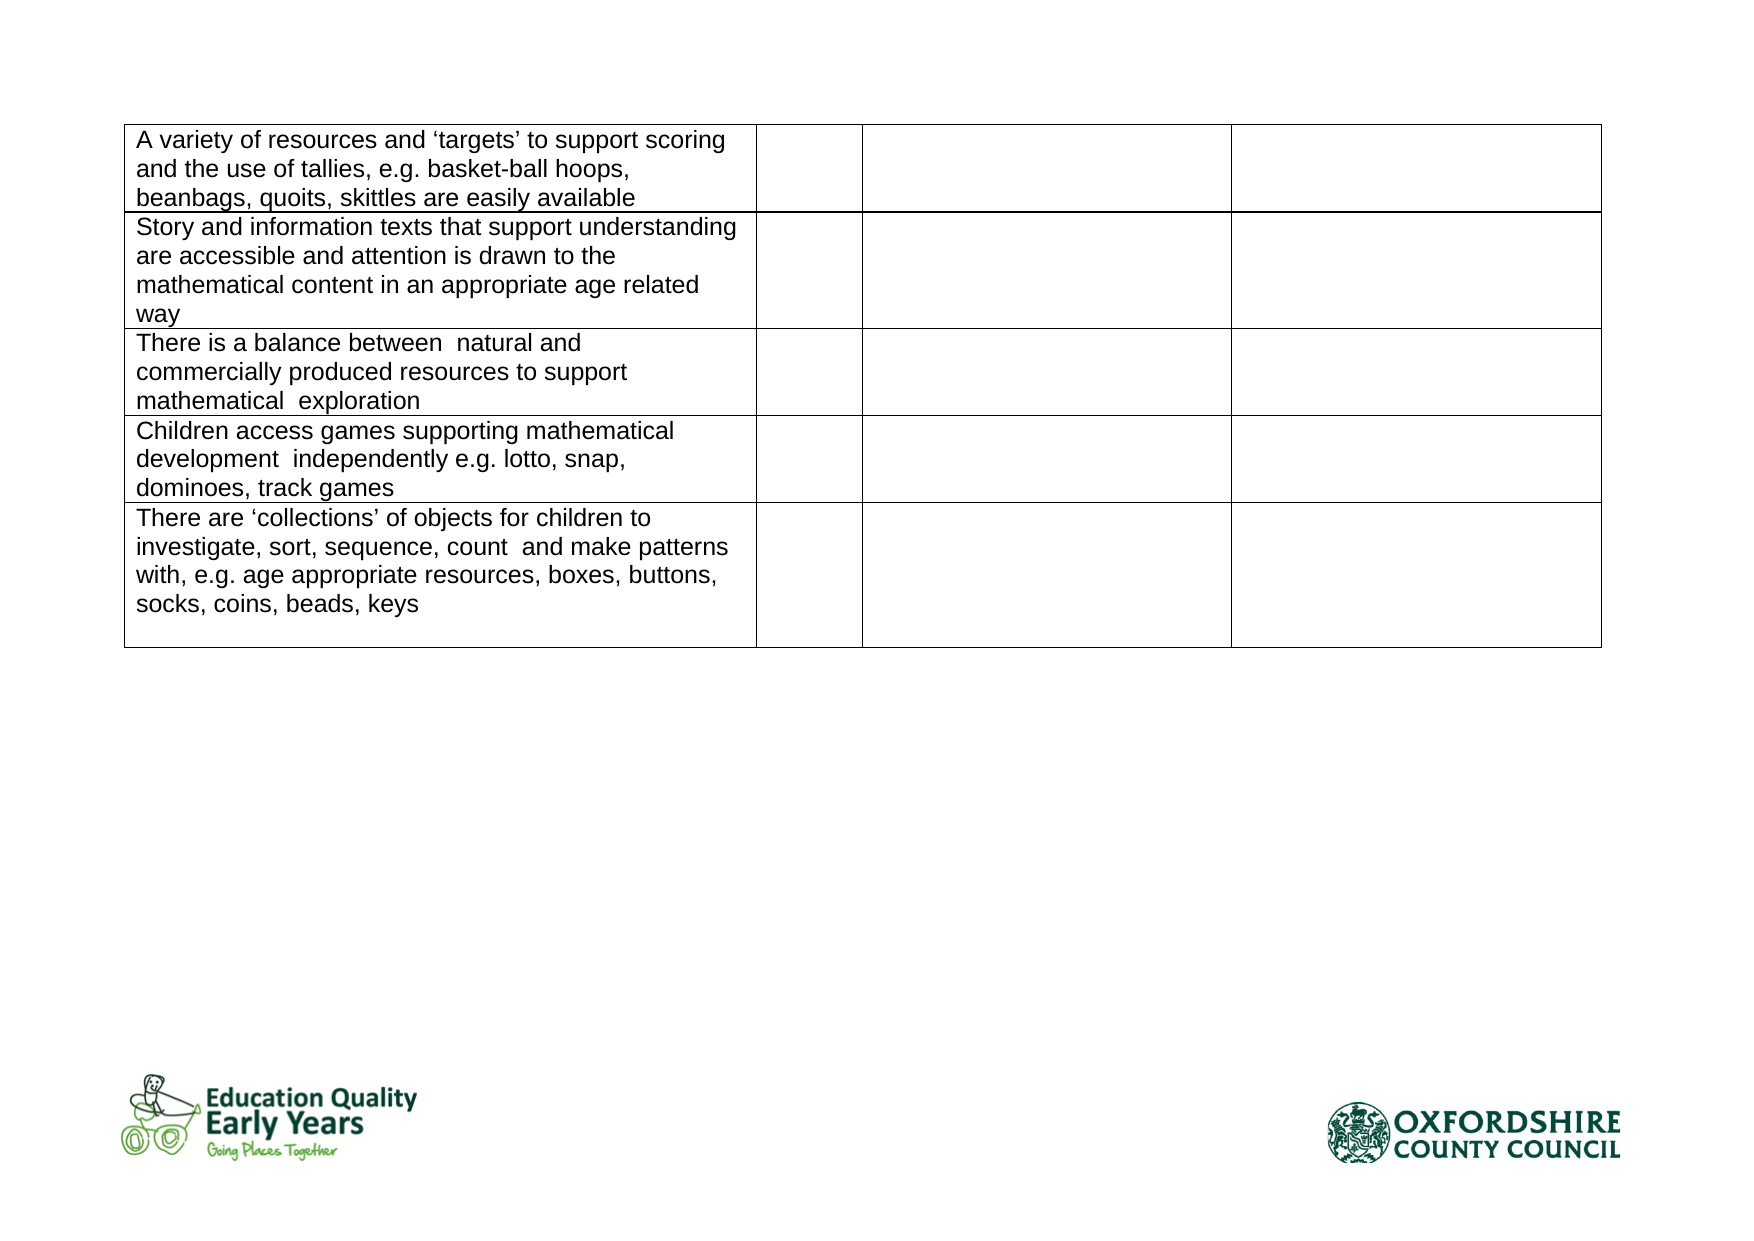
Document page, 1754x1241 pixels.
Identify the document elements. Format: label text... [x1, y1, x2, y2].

table_cell There are ‘collections’ of objects for children to investigate, sort, sequence, count and make patterns with, e.g. age appropriate resources, boxes, buttons, socks, coins, beads, keys [125, 503, 756, 647]
picture [117, 1066, 424, 1160]
table_cell [757, 416, 862, 502]
table_cell [757, 213, 862, 327]
table_cell Story and information texts that support understanding are accessible and attention is drawn to the mathematical content in an appropriate age related way [125, 213, 756, 327]
table_cell [757, 503, 862, 647]
table_cell A variety of resources and ‘targets’ to support scoring and the use of tallies, e.g. basket-ball hoops, beanbags, quoits, skittles are easily available [125, 125, 756, 211]
table_cell [863, 503, 1231, 647]
table_cell [1232, 125, 1601, 211]
table_cell [863, 125, 1231, 211]
table_cell [1232, 416, 1601, 502]
table_cell [863, 329, 1231, 415]
table_cell [1232, 329, 1601, 415]
table_cell [1232, 213, 1601, 327]
table_cell Children access games supporting mathematical development independently e.g. lotto, snap, dominoes, track games [125, 416, 756, 502]
table_cell There is a balance between natural and commercially produced resources to support mathematical exploration [125, 329, 756, 415]
table_cell [863, 213, 1231, 327]
table_cell [1232, 503, 1601, 647]
picture [1326, 1102, 1620, 1163]
table_cell [863, 416, 1231, 502]
table_cell [757, 125, 862, 211]
table_cell [757, 329, 862, 415]
